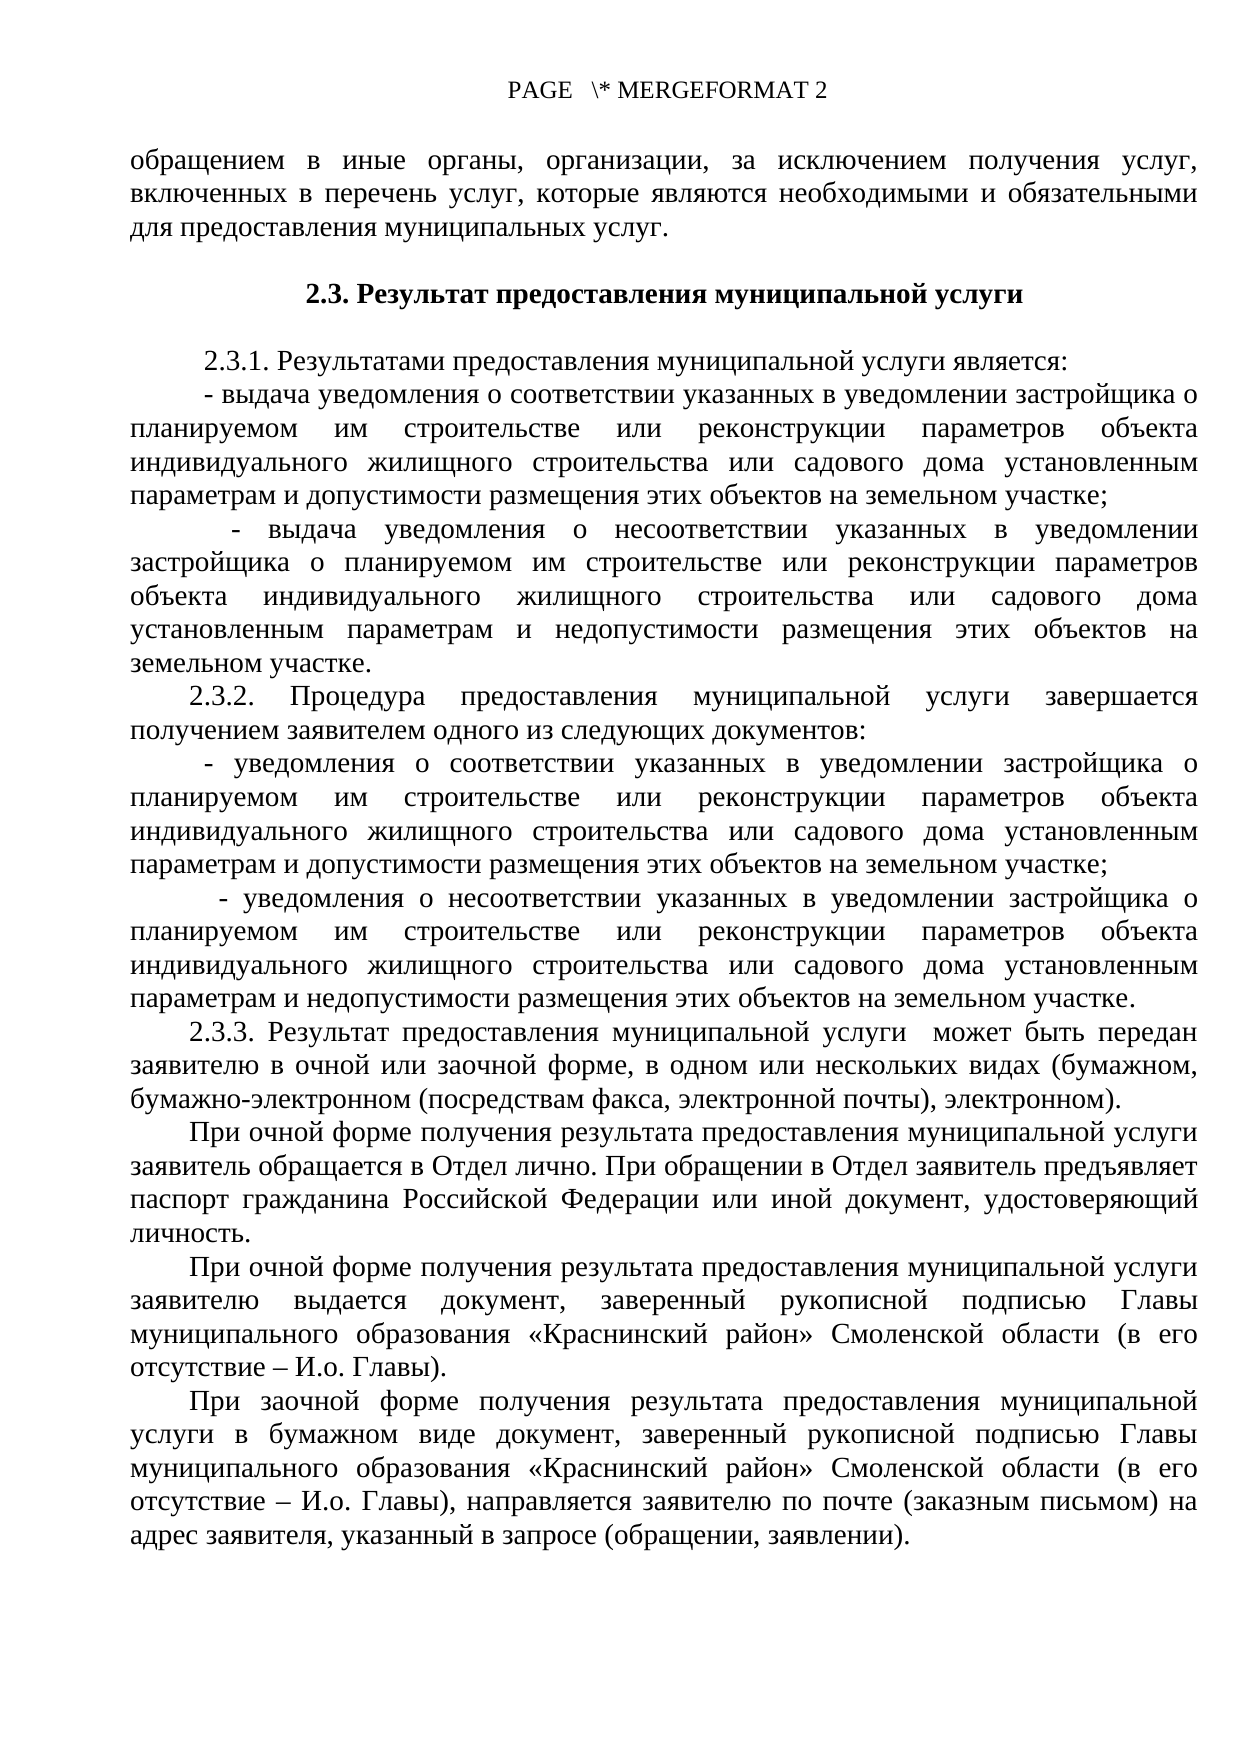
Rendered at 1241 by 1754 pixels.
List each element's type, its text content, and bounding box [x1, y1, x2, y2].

text 2.3.2. Процедура предоставления муниципальной услуги завершается получением заявителем одного из следующих документов: [130, 678, 1199, 746]
text 2.3. Результат предоставления муниципальной услуги [130, 276, 1199, 309]
text 2.3.3. Результат предоставления муниципальной услуги может быть передан заявителю в очной или заочной форме, в одном или нескольких видах (бумажном, бумажно-электронном (посредствам факса, электронной почты), электронном). [130, 1014, 1199, 1114]
text При очной форме получения результата предоставления муниципальной услуги заявитель обращается в Отдел лично. При обращении в Отдел заявитель предъявляет паспорт гражданина Российской Федерации или иной документ, удостоверяющий личность. [130, 1114, 1199, 1249]
text - выдача уведомления о соответствии указанных в уведомлении застройщика о планируемом им строительстве или реконструкции параметров объекта индивидуального жилищного строительства или садового дома установленным параметрам и допустимости размещения этих объектов на земельном участке; [130, 377, 1199, 511]
text 2.3.1. Результатами предоставления муниципальной услуги является: [130, 343, 1199, 377]
text - уведомления о соответствии указанных в уведомлении застройщика о планируемом им строительстве или реконструкции параметров объекта индивидуального жилищного строительства или садового дома установленным параметрам и допустимости размещения этих объектов на земельном участке; [130, 746, 1199, 880]
text При очной форме получения результата предоставления муниципальной услуги заявителю выдается документ, заверенный рукописной подписью Главы муниципального образования «Краснинский район» Смоленской области (в его отсутствие – И.о. Главы). [130, 1249, 1199, 1383]
text - выдача уведомления о несоответствии указанных в уведомлении застройщика о планируемом им строительстве или реконструкции параметров объекта индивидуального жилищного строительства или садового дома установленным параметрам и недопустимости размещения этих объектов на земельном участке. [130, 511, 1199, 678]
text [130, 142, 1199, 242]
text - уведомления о несоответствии указанных в уведомлении застройщика о планируемом им строительстве или реконструкции параметров объекта индивидуального жилищного строительства или садового дома установленным параметрам и недопустимости размещения этих объектов на земельном участке. [130, 880, 1199, 1014]
text При заочной форме получения результата предоставления муниципальной услуги в бумажном виде документ, заверенный рукописной подписью Главы муниципального образования «Краснинский район» Смоленской области (в его отсутствие – И.о. Главы), направляется заявителю по почте (заказным письмом) на адрес заявителя, указанный в запросе (обращении, заявлении). [130, 1383, 1199, 1551]
